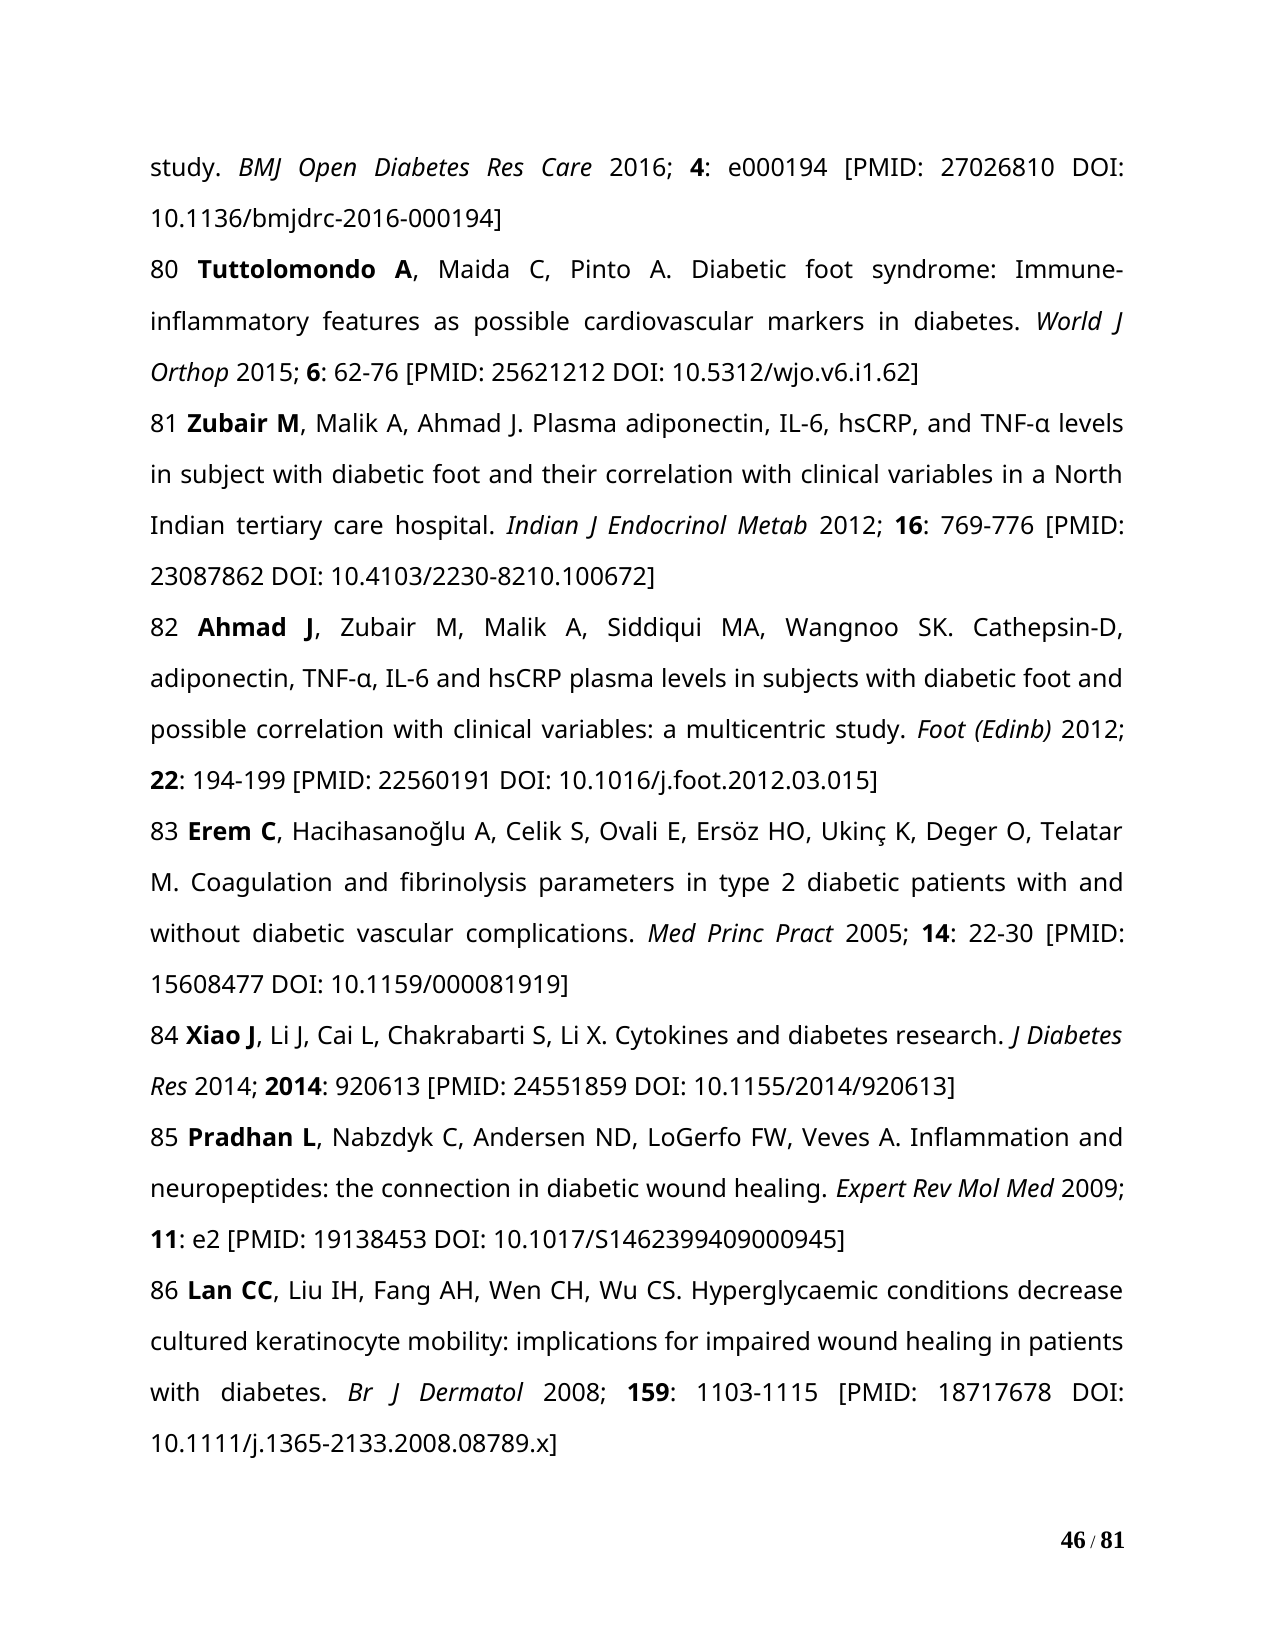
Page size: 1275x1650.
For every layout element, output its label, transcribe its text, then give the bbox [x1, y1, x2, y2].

text 81 Zubair M, Malik A, Ahmad J. Plasma adiponectin, IL-6, hsCRP, and TNF-α levels in subject with diabetic foot and their correlation with clinical variables in a North Indian tertiary care hospital. Indian J Endocrinol Metab 2012; 16: 769-776 [PMID: 23087862 DOI: 10.4103/2230-8210.100672] [150, 405, 1125, 592]
text 82 Ahmad J, Zubair M, Malik A, Siddiqui MA, Wangnoo SK. Cathepsin-D, adiponectin, TNF-α, IL-6 and hsCRP plasma levels in subjects with diabetic foot and possible correlation with clinical variables: a multicentric study. Foot (Edinb) 2012; 22: 194-199 [PMID: 22560191 DOI: 10.1016/j.foot.2012.03.015] [150, 609, 1125, 797]
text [150, 150, 1125, 235]
text 84 Xiao J, Li J, Cai L, Chakrabarti S, Li X. Cytokines and diabetes research. J Diabetes Res 2014; 2014: 920613 [PMID: 24551859 DOI: 10.1155/2014/920613] [150, 1018, 1125, 1103]
text 80 Tuttolomondo A, Maida C, Pinto A. Diabetic foot syndrome: Immune-inflammatory features as possible cardiovascular markers in diabetes. World J Orthop 2015; 6: 62-76 [PMID: 25621212 DOI: 10.5312/wjo.v6.i1.62] [150, 252, 1125, 388]
text 83 Erem C, Hacihasanoğlu A, Celik S, Ovali E, Ersöz HO, Ukinç K, Deger O, Telatar M. Coagulation and fibrinolysis parameters in type 2 diabetic patients with and without diabetic vascular complications. Med Princ Pract 2005; 14: 22-30 [PMID: 15608477 DOI: 10.1159/000081919] [150, 813, 1125, 1001]
text 86 Lan CC, Liu IH, Fang AH, Wen CH, Wu CS. Hyperglycaemic conditions decrease cultured keratinocyte mobility: implications for impaired wound healing in patients with diabetes. Br J Dermatol 2008; 159: 1103-1115 [PMID: 18717678 DOI: 10.1111/j.1365-2133.2008.08789.x] [150, 1273, 1125, 1460]
text 85 Pradhan L, Nabzdyk C, Andersen ND, LoGerfo FW, Veves A. Inflammation and neuropeptides: the connection in diabetic wound healing. Expert Rev Mol Med 2009; 11: e2 [PMID: 19138453 DOI: 10.1017/S1462399409000945] [150, 1120, 1125, 1256]
